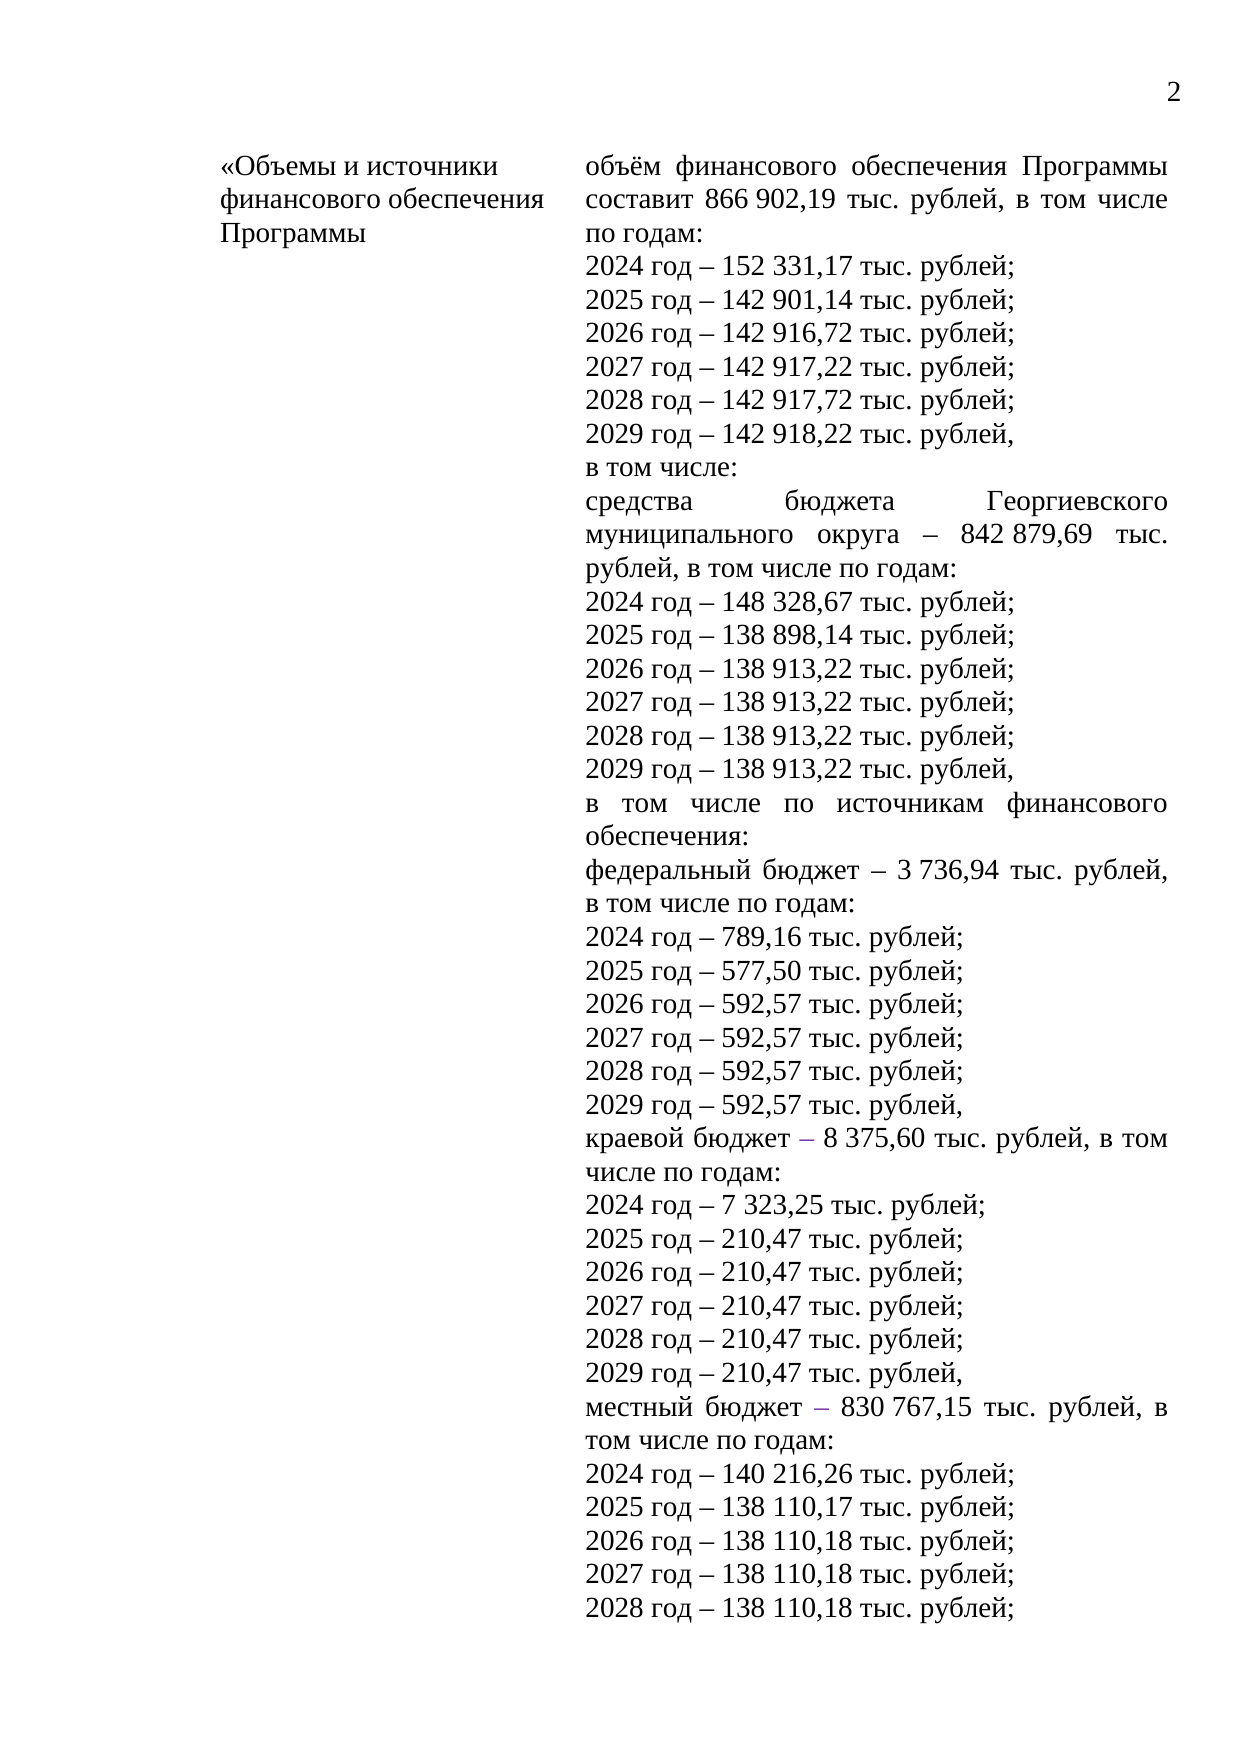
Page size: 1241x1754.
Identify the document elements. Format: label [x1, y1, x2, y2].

table_header [574, 148, 1179, 1623]
table_header [209, 148, 574, 1623]
